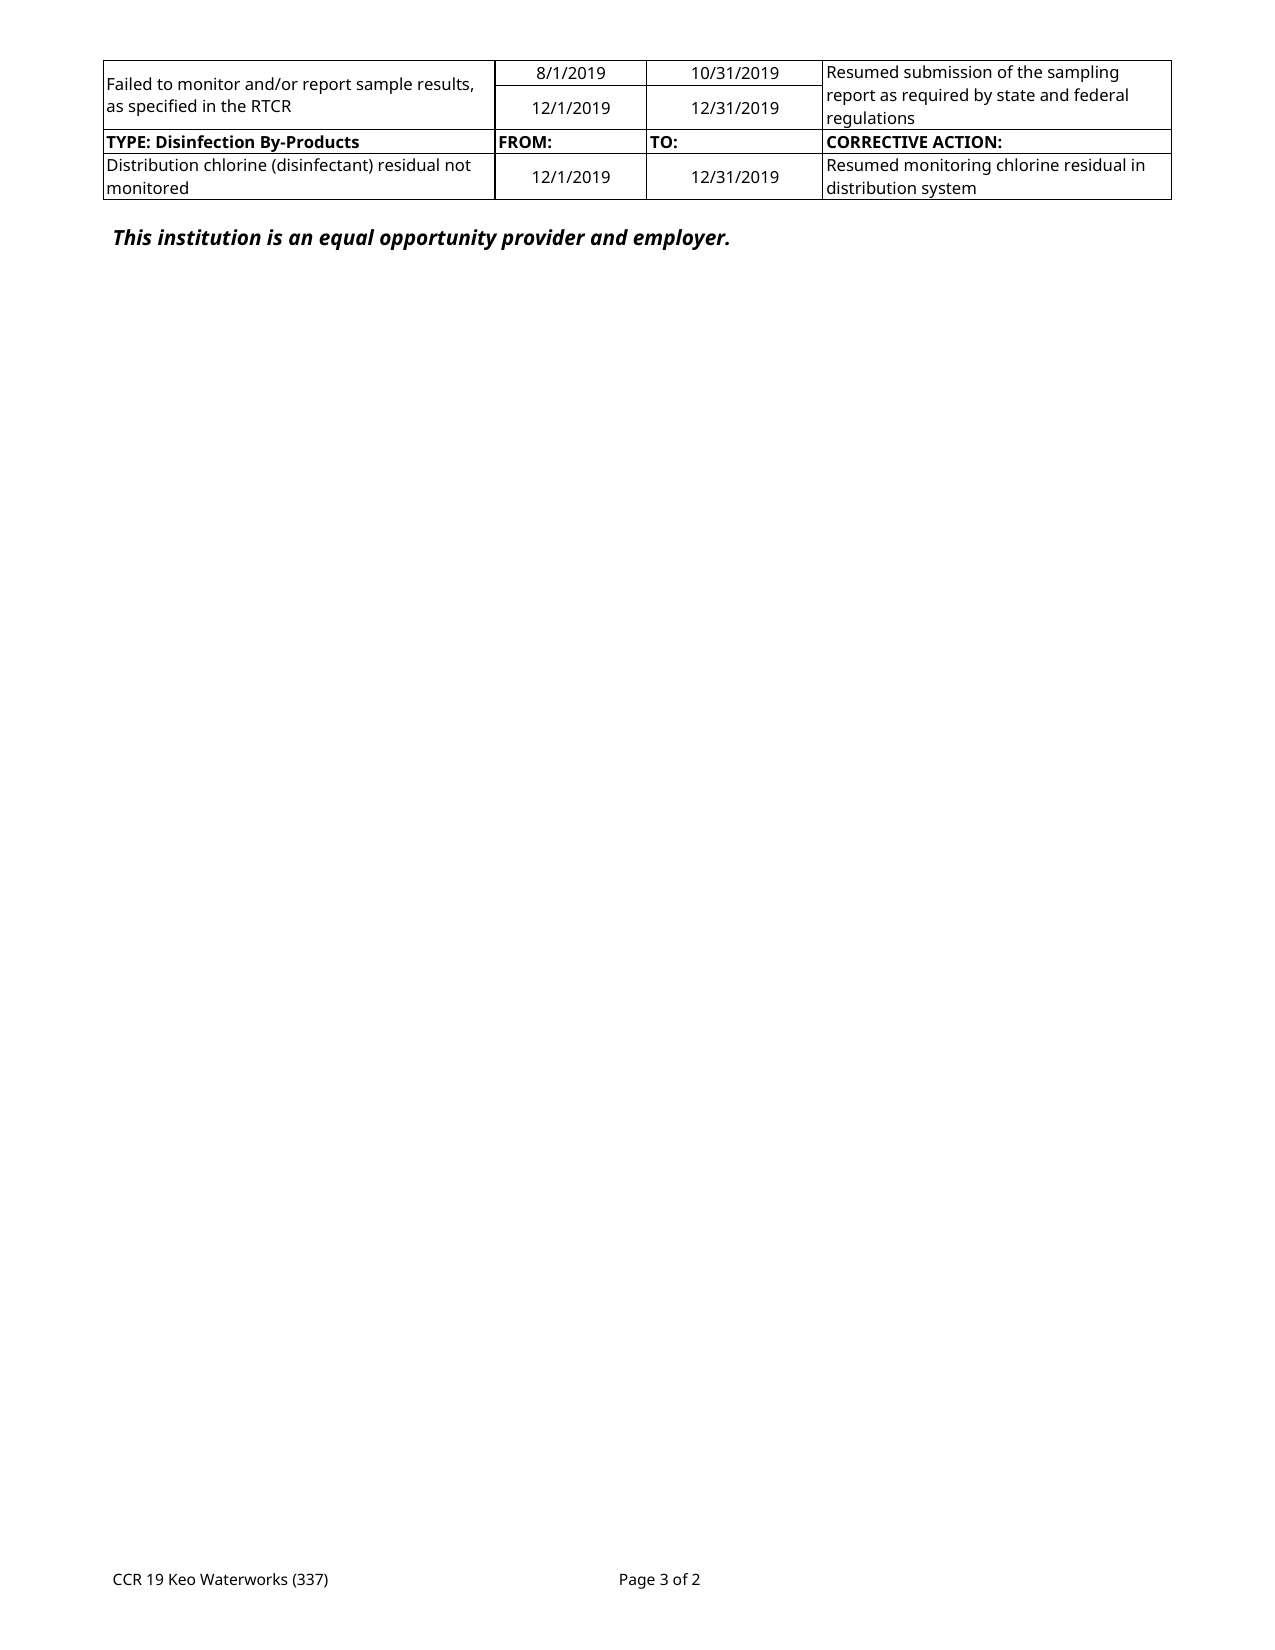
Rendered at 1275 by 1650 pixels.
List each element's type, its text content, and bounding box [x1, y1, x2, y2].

table_cell Failed to monitor and/or report sample results, as specified in the RTCR [104, 61, 494, 129]
table_cell TO: [647, 130, 822, 153]
table_cell 10/31/2019 [647, 61, 822, 85]
table_cell 12/31/2019 [647, 154, 822, 199]
table_cell 8/1/2019 [496, 61, 646, 85]
table_cell FROM: [496, 130, 646, 153]
table_cell 12/1/2019 [496, 154, 646, 199]
table_cell Resumed monitoring chlorine residual in distribution system [823, 154, 1171, 199]
table_cell Resumed submission of the sampling report as required by state and federal regulations [823, 61, 1171, 129]
table_cell 12/1/2019 [496, 86, 646, 129]
table_cell CORRECTIVE ACTION: [823, 130, 1171, 153]
table_cell Distribution chlorine (disinfectant) residual not monitored [104, 154, 494, 199]
table_cell TYPE: Disinfection By-Products [104, 130, 494, 153]
table_cell 12/31/2019 [647, 86, 822, 129]
text This institution is an equal opportunity provider and employer. [112, 223, 1162, 252]
